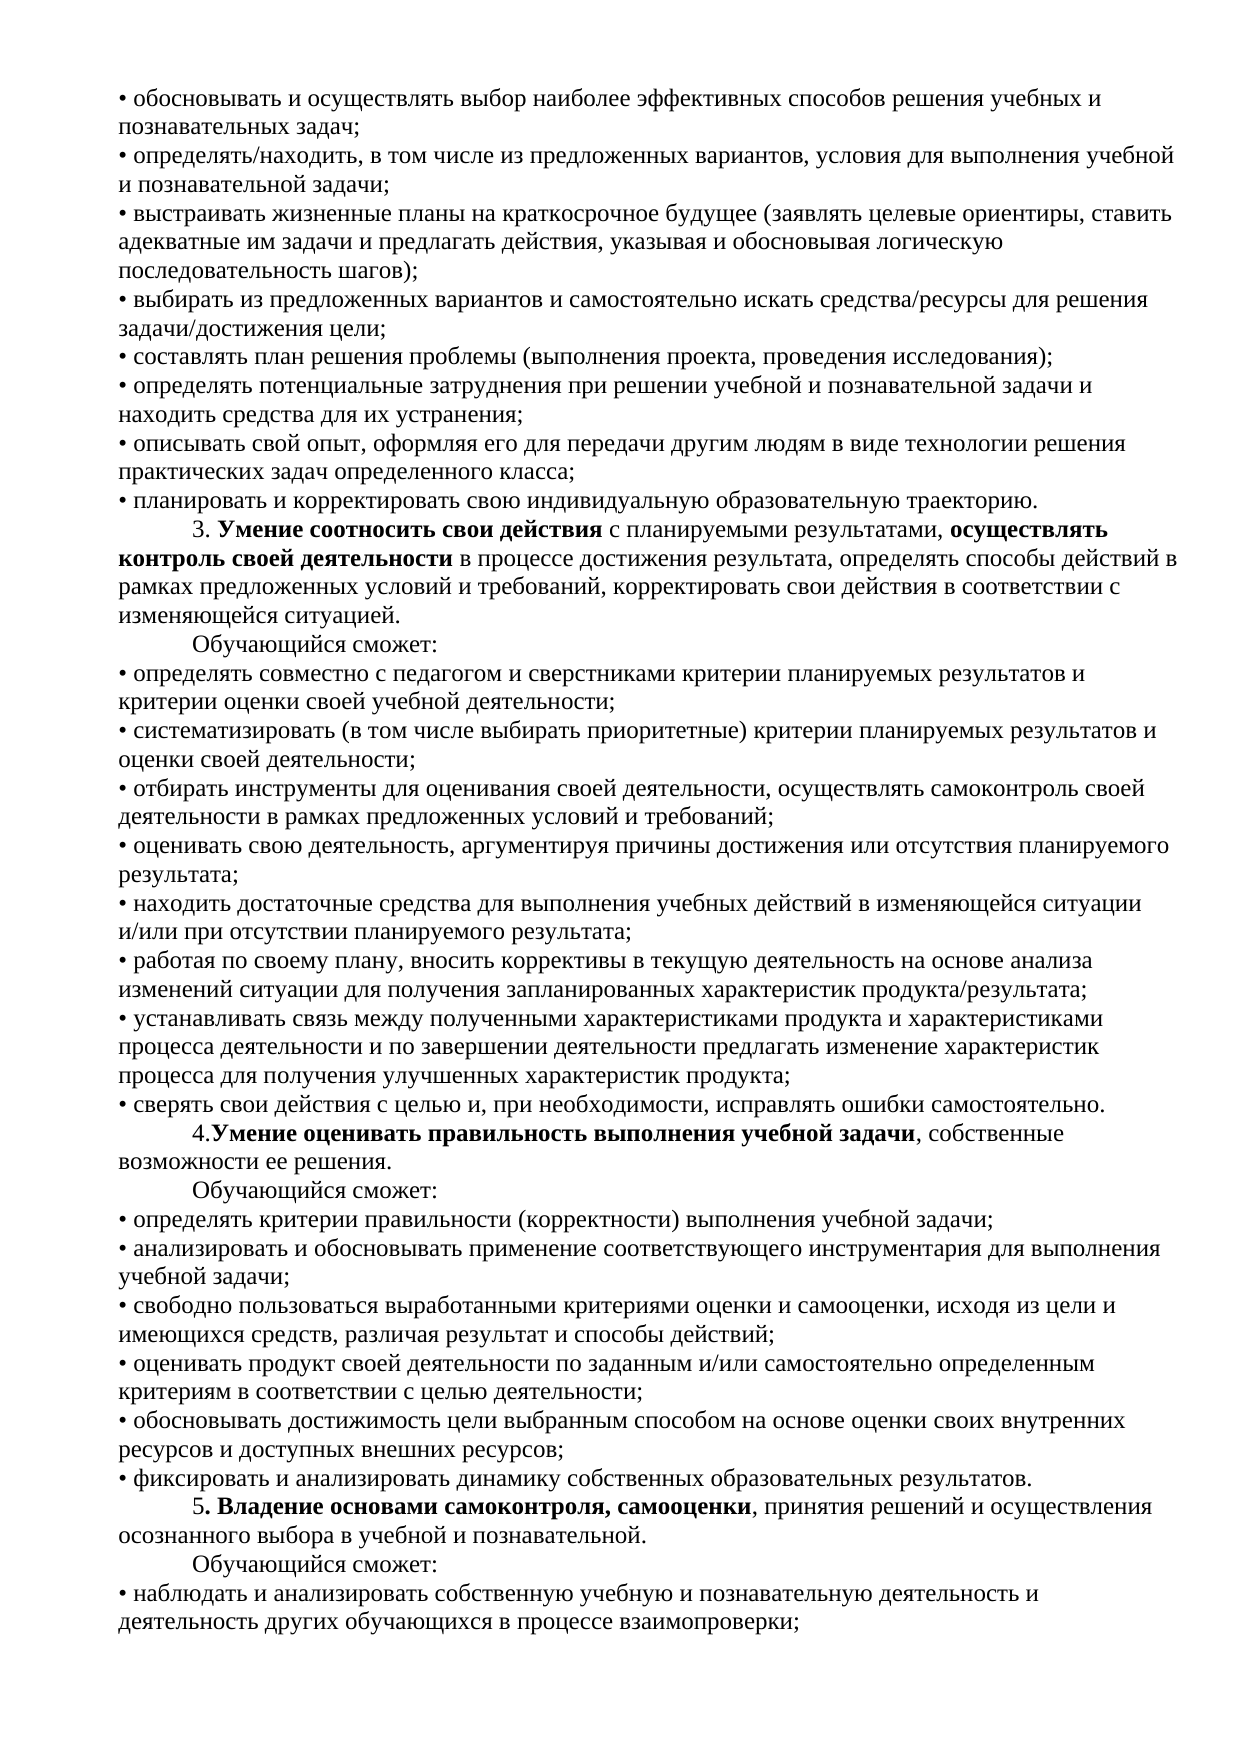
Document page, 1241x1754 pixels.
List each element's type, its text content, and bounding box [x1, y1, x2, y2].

text 5. Владение основами самоконтроля, самооценки, принятия решений и осуществления осознанного выбора в учебной и познавательной. [118, 1491, 1181, 1549]
text • оценивать свою деятельность, аргументируя причины достижения или отсутствия планируемого результата; [118, 830, 1181, 888]
text 4.Умение оценивать правильность выполнения учебной задачи, собственные возможности ее решения. [118, 1118, 1181, 1175]
text • составлять план решения проблемы (выполнения проекта, проведения исследования); [118, 341, 1181, 370]
text • выбирать из предложенных вариантов и самостоятельно искать средства/ресурсы для решения задачи/достижения цели; [118, 284, 1181, 341]
text • устанавливать связь между полученными характеристиками продукта и характеристиками процесса деятельности и по завершении деятельности предлагать изменение характеристик процесса для получения улучшенных характеристик продукта; [118, 1003, 1181, 1089]
text • наблюдать и анализировать собственную учебную и познавательную деятельность и деятельность других обучающихся в процессе взаимопроверки; [118, 1578, 1181, 1635]
text • анализировать и обосновывать применение соответствующего инструментария для выполнения учебной задачи; [118, 1233, 1181, 1290]
text • определять критерии правильности (корректности) выполнения учебной задачи; [118, 1204, 1181, 1233]
text • находить достаточные средства для выполнения учебных действий в изменяющейся ситуации и/или при отсутствии планируемого результата; [118, 888, 1181, 945]
text • определять/находить, в том числе из предложенных вариантов, условия для выполнения учебной и познавательной задачи; [118, 140, 1181, 198]
text Обучающийся сможет: [118, 1549, 1181, 1578]
text • оценивать продукт своей деятельности по заданным и/или самостоятельно определенным критериям в соответствии с целью деятельности; [118, 1348, 1181, 1405]
text • свободно пользоваться выработанными критериями оценки и самооценки, исходя из цели и имеющихся средств, различая результат и способы действий; [118, 1290, 1181, 1348]
text • фиксировать и анализировать динамику собственных образовательных результатов. [118, 1463, 1181, 1491]
text • обосновывать достижимость цели выбранным способом на основе оценки своих внутренних ресурсов и доступных внешних ресурсов; [118, 1405, 1181, 1463]
text • обосновывать и осуществлять выбор наиболее эффективных способов решения учебных и познавательных задач; [118, 83, 1181, 140]
text • планировать и корректировать свою индивидуальную образовательную траекторию. [118, 485, 1181, 514]
text • описывать свой опыт, оформляя его для передачи другим людям в виде технологии решения практических задач определенного класса; [118, 428, 1181, 485]
text • выстраивать жизненные планы на краткосрочное будущее (заявлять целевые ориентиры, ставить адекватные им задачи и предлагать действия, указывая и обосновывая логическую последовательность шагов); [118, 198, 1181, 284]
text Обучающийся сможет: [118, 629, 1181, 658]
text • отбирать инструменты для оценивания своей деятельности, осуществлять самоконтроль своей деятельности в рамках предложенных условий и требований; [118, 773, 1181, 830]
text • работая по своему плану, вносить коррективы в текущую деятельность на основе анализа изменений ситуации для получения запланированных характеристик продукта/результата; [118, 945, 1181, 1003]
text • систематизировать (в том числе выбирать приоритетные) критерии планируемых результатов и оценки своей деятельности; [118, 715, 1181, 773]
text 3. Умение соотносить свои действия с планируемыми результатами, осуществлять контроль своей деятельности в процессе достижения результата, определять способы действий в рамках предложенных условий и требований, корректировать свои действия в соответствии с изменяющейся ситуацией. [118, 514, 1181, 629]
text • сверять свои действия с целью и, при необходимости, исправлять ошибки самостоятельно. [118, 1089, 1181, 1118]
text • определять потенциальные затруднения при решении учебной и познавательной задачи и находить средства для их устранения; [118, 370, 1181, 428]
text Обучающийся сможет: [118, 1175, 1181, 1204]
text • определять совместно с педагогом и сверстниками критерии планируемых результатов и критерии оценки своей учебной деятельности; [118, 658, 1181, 715]
